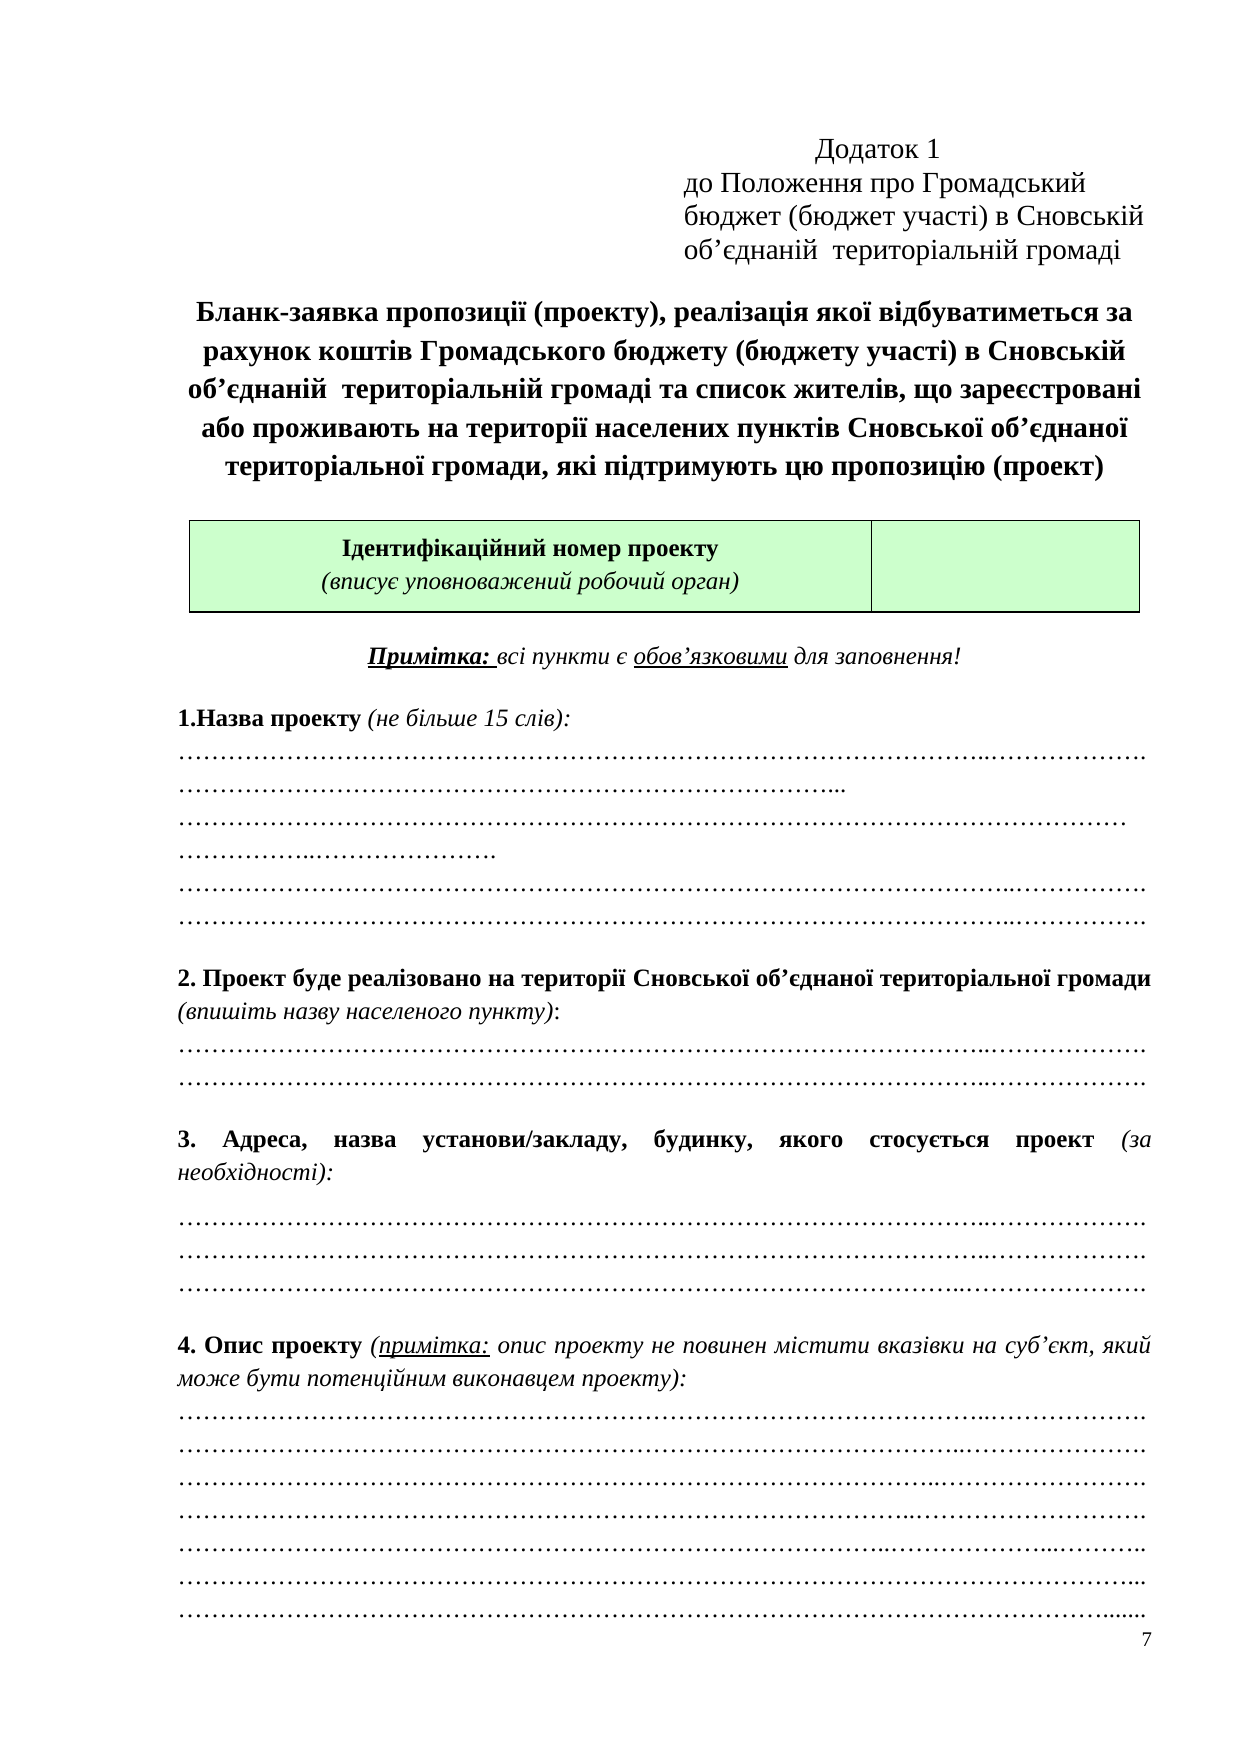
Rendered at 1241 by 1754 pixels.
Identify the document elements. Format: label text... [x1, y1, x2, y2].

table_header Ідентифікаційний номер проекту (вписує уповноважений робочий орган) [190, 521, 871, 611]
text 4. Опис проекту (примітка: опис проекту не повинен містити вказівки на суб’єкт, який може бути потенційним виконавцем проекту): [177, 1330, 1152, 1392]
text ………………………………………………………………………………………..……………. [177, 901, 1152, 930]
text ……………………………………………………………………...…………………………………………………………………………………………………………………..…………………. [177, 769, 1152, 864]
text …………………………………………………………………………………..…………………. [177, 1268, 1152, 1297]
text ……………………………………………………………………………………..……………….…………………………………………………………………………………..………………….………………………………………………………………………………..…………………….……………………………………………………………………………..……………………….…………………………………………………………………………..………………...………..……………………………………………………………………………………………………... [177, 1396, 1152, 1590]
table_header [872, 521, 1139, 611]
text Бланк-заявка пропозиції (проекту), реалізація якої відбуватиметься за рахунок коштів Громадського бюджету (бюджету участі) в Сновській об’єднаній територіальній громаді та список жителів, що зареєстровані або проживають на території населених пунктів Сновської об’єднаної територіальної громади, які підтримують цю пропозицію (проект) [177, 294, 1152, 482]
text ………………………………………………………………………………………..……………. [177, 868, 1152, 897]
text 2. Проект буде реалізовано на території Сновської об’єднаної територіальної громади (впишіть назву населеного пункту): [177, 963, 1152, 1025]
text Примітка: всі пункти є обов’язковими для заповнення! [177, 641, 1152, 670]
text ……………………………………………………………………………………..………………. [177, 1062, 1152, 1091]
text до Положення про Громадський бюджет (бюджет участі) в Сновській об’єднаній територіальній громаді [683, 165, 1152, 266]
text ……………………………………………………………………………………..………………. [177, 1202, 1152, 1231]
text 1.Назва проекту (не більше 15 слів): [177, 703, 1152, 732]
text ……………………………………………………………………………………..………………. [177, 1029, 1152, 1058]
text 3. Адреса, назва установи/закладу, будинку, якого стосується проект (за необхідності): [177, 1124, 1152, 1186]
text ……………………………………………………………………………………..………………. [177, 1235, 1152, 1264]
text ……………………………………………………………………………………..………………. [177, 736, 1152, 765]
text Додаток 1 [683, 131, 1152, 165]
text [177, 1594, 1152, 1623]
